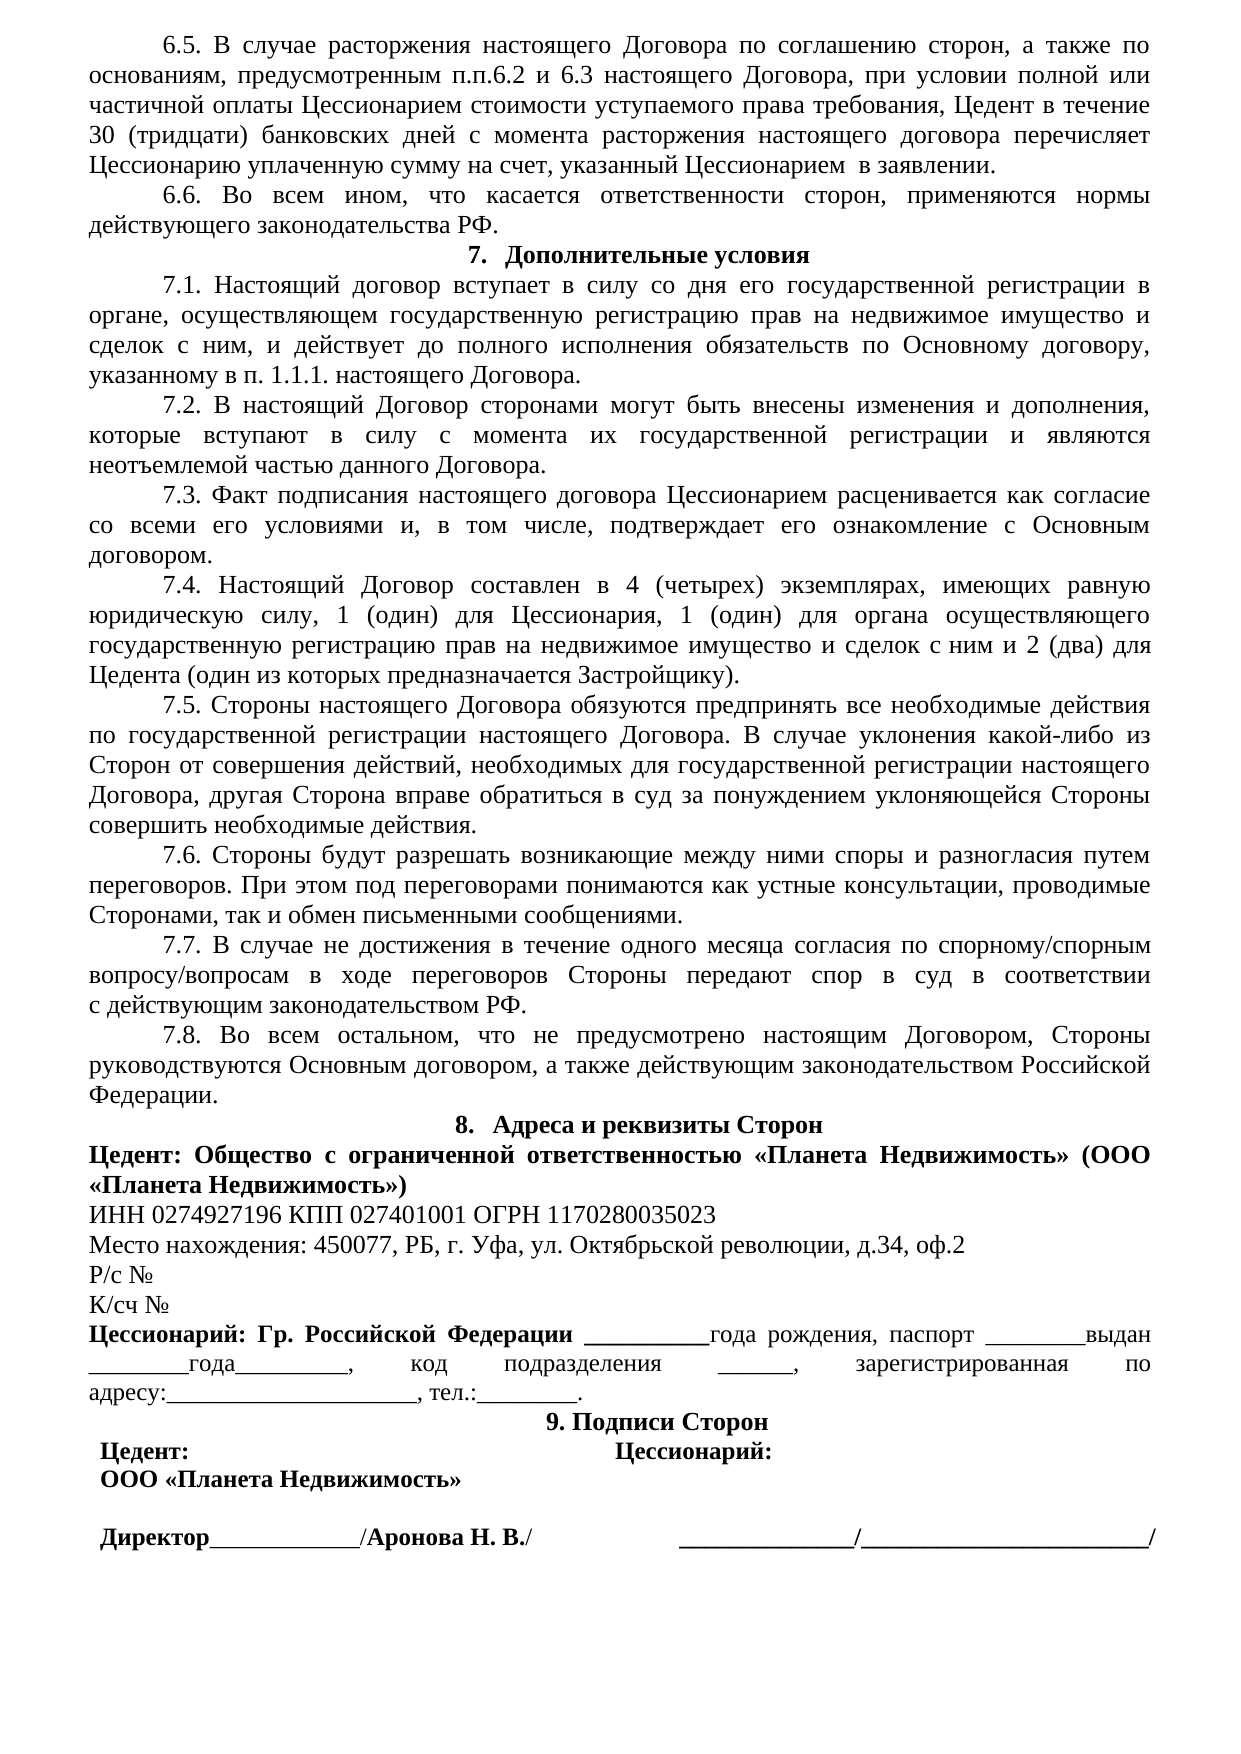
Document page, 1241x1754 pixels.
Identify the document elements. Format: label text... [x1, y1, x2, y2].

list Адреса и реквизиты Сторон [126, 1109, 1152, 1139]
text 7.4. Настоящий Договор составлен в 4 (четырех) экземплярах, имеющих равную юридическую силу, 1 (один) для Цессионария, 1 (один) для органа осуществляющего государственную регистрацию прав на недвижимое имущество и сделок с ним и 2 (два) для Цедента (один из которых предназначается Застройщику). [89, 569, 1152, 689]
text 7.3. Факт подписания настоящего договора Цессионарием расценивается как согласие со всеми его условиями и, в том числе, подтверждает его ознакомление с Основным договором. [89, 479, 1152, 569]
text 7.7. В случае не достижения в течение одного месяца согласия по спорному/спорным вопросу/вопросам в ходе переговоров Стороны передают спор в суд в соответствии с действующим законодательством РФ. [89, 929, 1152, 1019]
text 7.5. Стороны настоящего Договора обязуются предпринять все необходимые действия по государственной регистрации настоящего Договора. В случае уклонения какой-либо из Сторон от совершения действий, необходимых для государственной регистрации настоящего Договора, другая Сторона вправе обратиться в суд за понуждением уклоняющейся Стороны совершить необходимые действия. [89, 689, 1152, 839]
text Место нахождения: 450077, РБ, г. Уфа, ул. Октябрьской революции, д.34, оф.2 [89, 1229, 1152, 1259]
list Дополнительные условия [126, 239, 1152, 269]
text ИНН 0274927196 КПП 027401001 ОГРН 1170280035023 [89, 1199, 1152, 1229]
text 6.5. В случае расторжения настоящего Договора по соглашению сторон, а также по основаниям, предусмотренным п.п.6.2 и 6.3 настоящего Договора, при условии полной или частичной оплаты Цессионарием стоимости уступаемого права требования, Цедент в течение 30 (тридцати) банковских дней с момента расторжения настоящего договора перечисляет Цессионарию уплаченную сумму на счет, указанный Цессионарием в заявлении. [89, 29, 1152, 179]
text 7.8. Во всем остальном, что не предусмотрено настоящим Договором, Стороны руководствуются Основным договором, а также действующим законодательством Российской Федерации. [89, 1019, 1152, 1109]
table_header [89, 1436, 604, 1608]
text 9. Подписи Сторон [89, 1406, 1152, 1436]
text 7.6. Стороны будут разрешать возникающие между ними споры и разногласия путем переговоров. При этом под переговорами понимаются как устные консультации, проводимые Сторонами, так и обмен письменными сообщениями. [89, 839, 1152, 929]
text 7.2. В настоящий Договор сторонами могут быть внесены изменения и дополнения, которые вступают в силу с момента их государственной регистрации и являются неотъемлемой частью данного Договора. [89, 389, 1152, 479]
text К/сч № [89, 1289, 1152, 1319]
text Р/с № [89, 1259, 1152, 1289]
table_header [604, 1436, 1167, 1608]
text 7.1. Настоящий договор вступает в силу со дня его государственной регистрации в органе, осуществляющем государственную регистрацию прав на недвижимое имущество и сделок с ним, и действует до полного исполнения обязательств по Основному договору, указанному в п. 1.1.1. настоящего Договора. [89, 269, 1152, 389]
text 6.6. Во всем ином, что касается ответственности сторон, применяются нормы действующего законодательства РФ. [89, 179, 1152, 239]
text Цессионарий: Гр. Российской Федерации __________года рождения, паспорт ________выдан ________года_________, код подразделения ______, зарегистрированная по адресу:____________________, тел.:________. [89, 1319, 1152, 1406]
text Цедент: Общество с ограниченной ответственностью «Планета Недвижимость» (ООО «Планета Недвижимость») [89, 1139, 1152, 1199]
